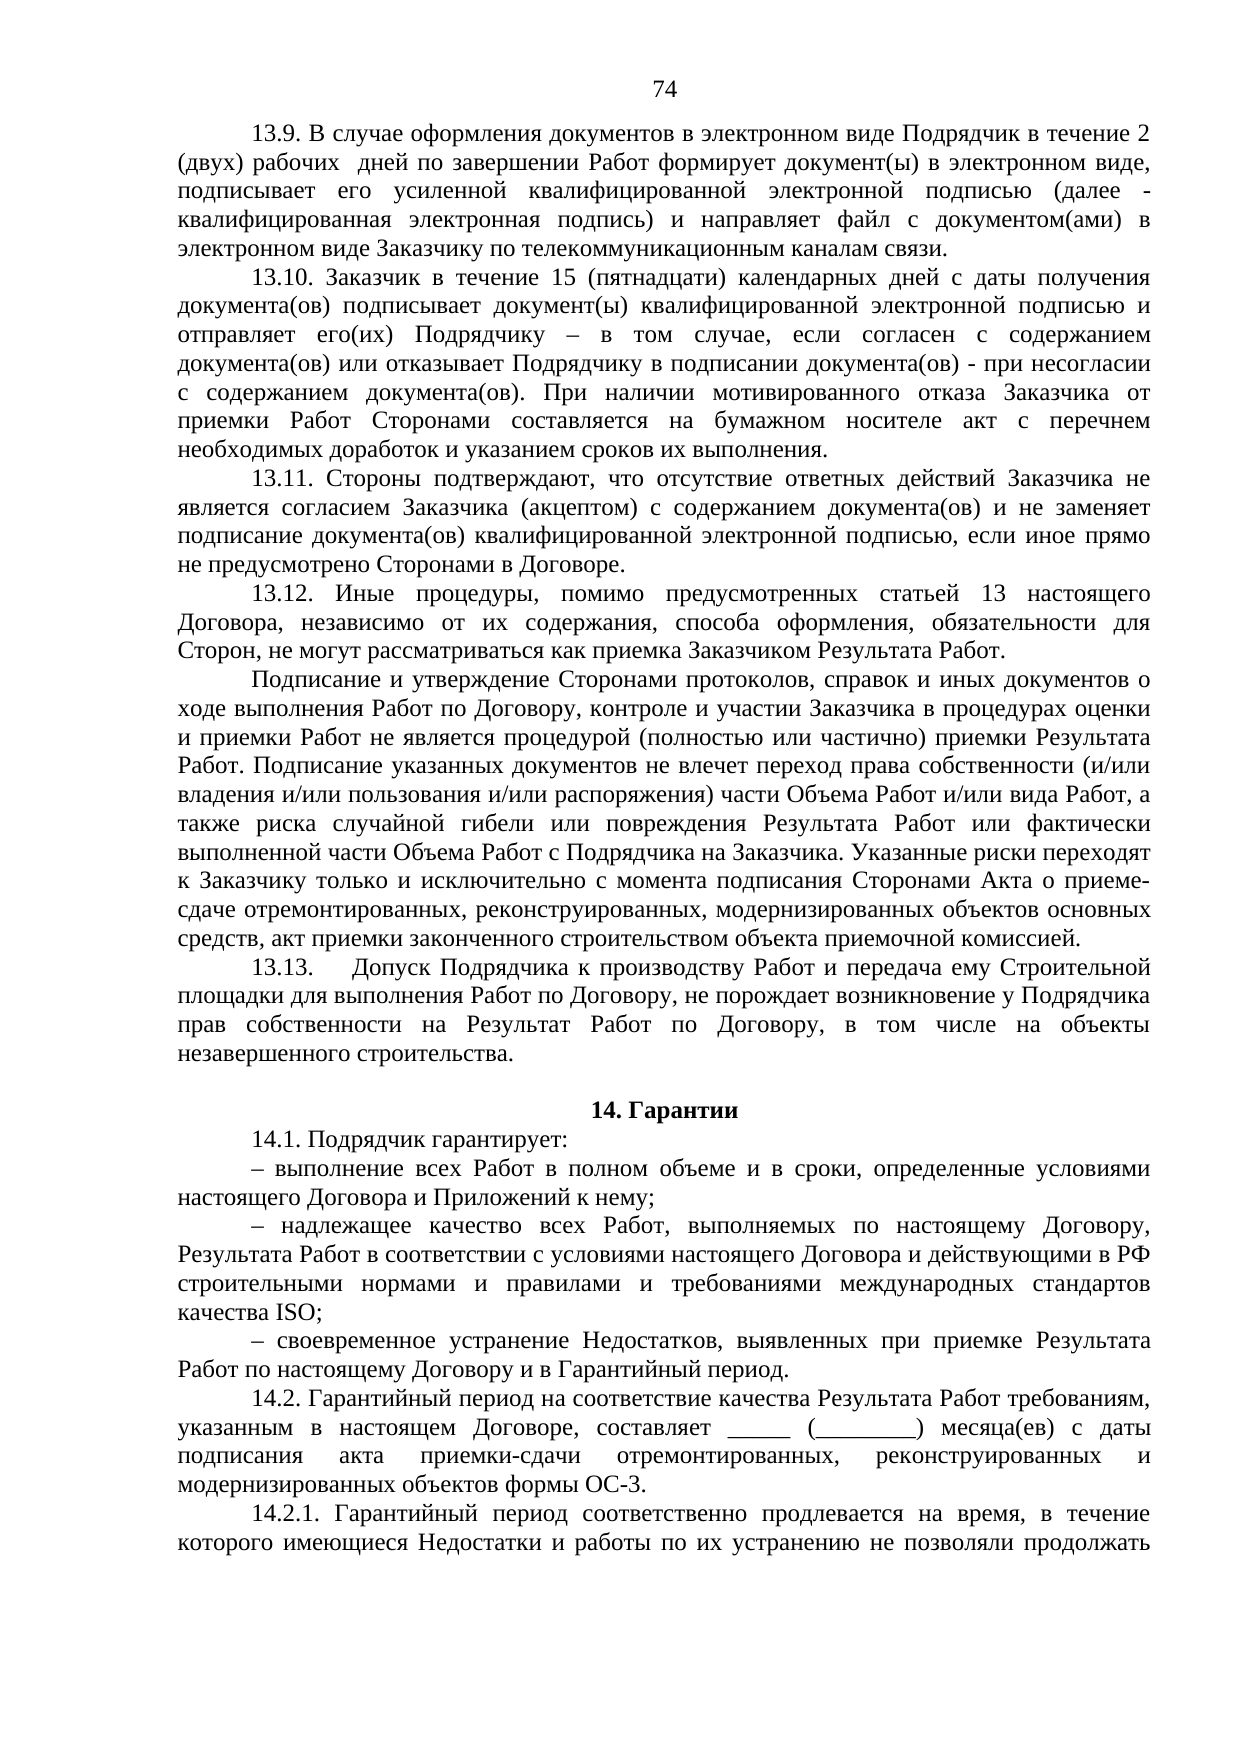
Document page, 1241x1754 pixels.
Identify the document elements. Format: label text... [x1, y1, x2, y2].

text 14. Гарантии [177, 1096, 1152, 1124]
text 13.12. Иные процедуры, помимо предусмотренных статьей 13 настоящего Договора, независимо от их содержания, способа оформления, обязательности для Сторон, не могут рассматриваться как приемка Заказчиком Результата Работ. [177, 578, 1152, 664]
text 13.13. Допуск Подрядчика к производству Работ и передача ему Строительной площадки для выполнения Работ по Договору, не порождает возникновение у Подрядчика прав собственности на Результат Работ по Договору, в том числе на объекты незавершенного строительства. [177, 952, 1152, 1067]
text Подписание и утверждение Сторонами протоколов, справок и иных документов о ходе выполнения Работ по Договору, контроле и участии Заказчика в процедурах оценки и приемки Работ не является процедурой (полностью или частично) приемки Результата Работ. Подписание указанных документов не влечет переход права собственности (и/или владения и/или пользования и/или распоряжения) части Объема Работ и/или вида Работ, а также риска случайной гибели или повреждения Результата Работ или фактически выполненной части Объема Работ с Подрядчика на Заказчика. Указанные риски переходят к Заказчику только и исключительно с момента подписания Сторонами Акта о приеме-сдаче отремонтированных, реконструированных, модернизированных объектов основных средств, акт приемки законченного строительством объекта приемочной комиссией. [177, 664, 1152, 952]
text 14.2. Гарантийный период на соответствие качества Результата Работ требованиям, указанным в настоящем Договоре, составляет _____ (________) месяца(ев) с даты подписания акта приемки-сдачи отремонтированных, реконструированных и модернизированных объектов формы ОС-3. [177, 1383, 1152, 1498]
text 13.10. Заказчик в течение 15 (пятнадцати) календарных дней с даты получения документа(ов) подписывает документ(ы) квалифицированной электронной подписью и отправляет его(их) Подрядчику – в том случае, если согласен с содержанием документа(ов) или отказывает Подрядчику в подписании документа(ов) - при несогласии с содержанием документа(ов). При наличии мотивированного отказа Заказчика от приемки Работ Сторонами составляется на бумажном носителе акт с перечнем необходимых доработок и указанием сроков их выполнения. [177, 262, 1152, 463]
text 13.9. В случае оформления документов в электронном виде Подрядчик в течение 2 (двух) рабочих дней по завершении Работ формирует документ(ы) в электронном виде, подписывает его усиленной квалифицированной электронной подписью (далее - квалифицированная электронная подпись) и направляет файл с документом(ами) в электронном виде Заказчику по телекоммуникационным каналам связи. [177, 118, 1152, 262]
text – своевременное устранение Недостатков, выявленных при приемке Результата Работ по настоящему Договору и в Гарантийный период. [177, 1326, 1152, 1383]
text 13.11. Стороны подтверждают, что отсутствие ответных действий Заказчика не является согласием Заказчика (акцептом) с содержанием документа(ов) и не заменяет подписание документа(ов) квалифицированной электронной подписью, если иное прямо не предусмотрено Сторонами в Договоре. [177, 463, 1152, 578]
text 14.1. Подрядчик гарантирует: [177, 1124, 1152, 1153]
text – надлежащее качество всех Работ, выполняемых по настоящему Договору, Результата Работ в соответствии с условиями настоящего Договора и действующими в РФ строительными нормами и правилами и требованиями международных стандартов качества ISO; [177, 1211, 1152, 1326]
text – выполнение всех Работ в полном объеме и в сроки, определенные условиями настоящего Договора и Приложений к нему; [177, 1153, 1152, 1211]
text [177, 1498, 1152, 1556]
